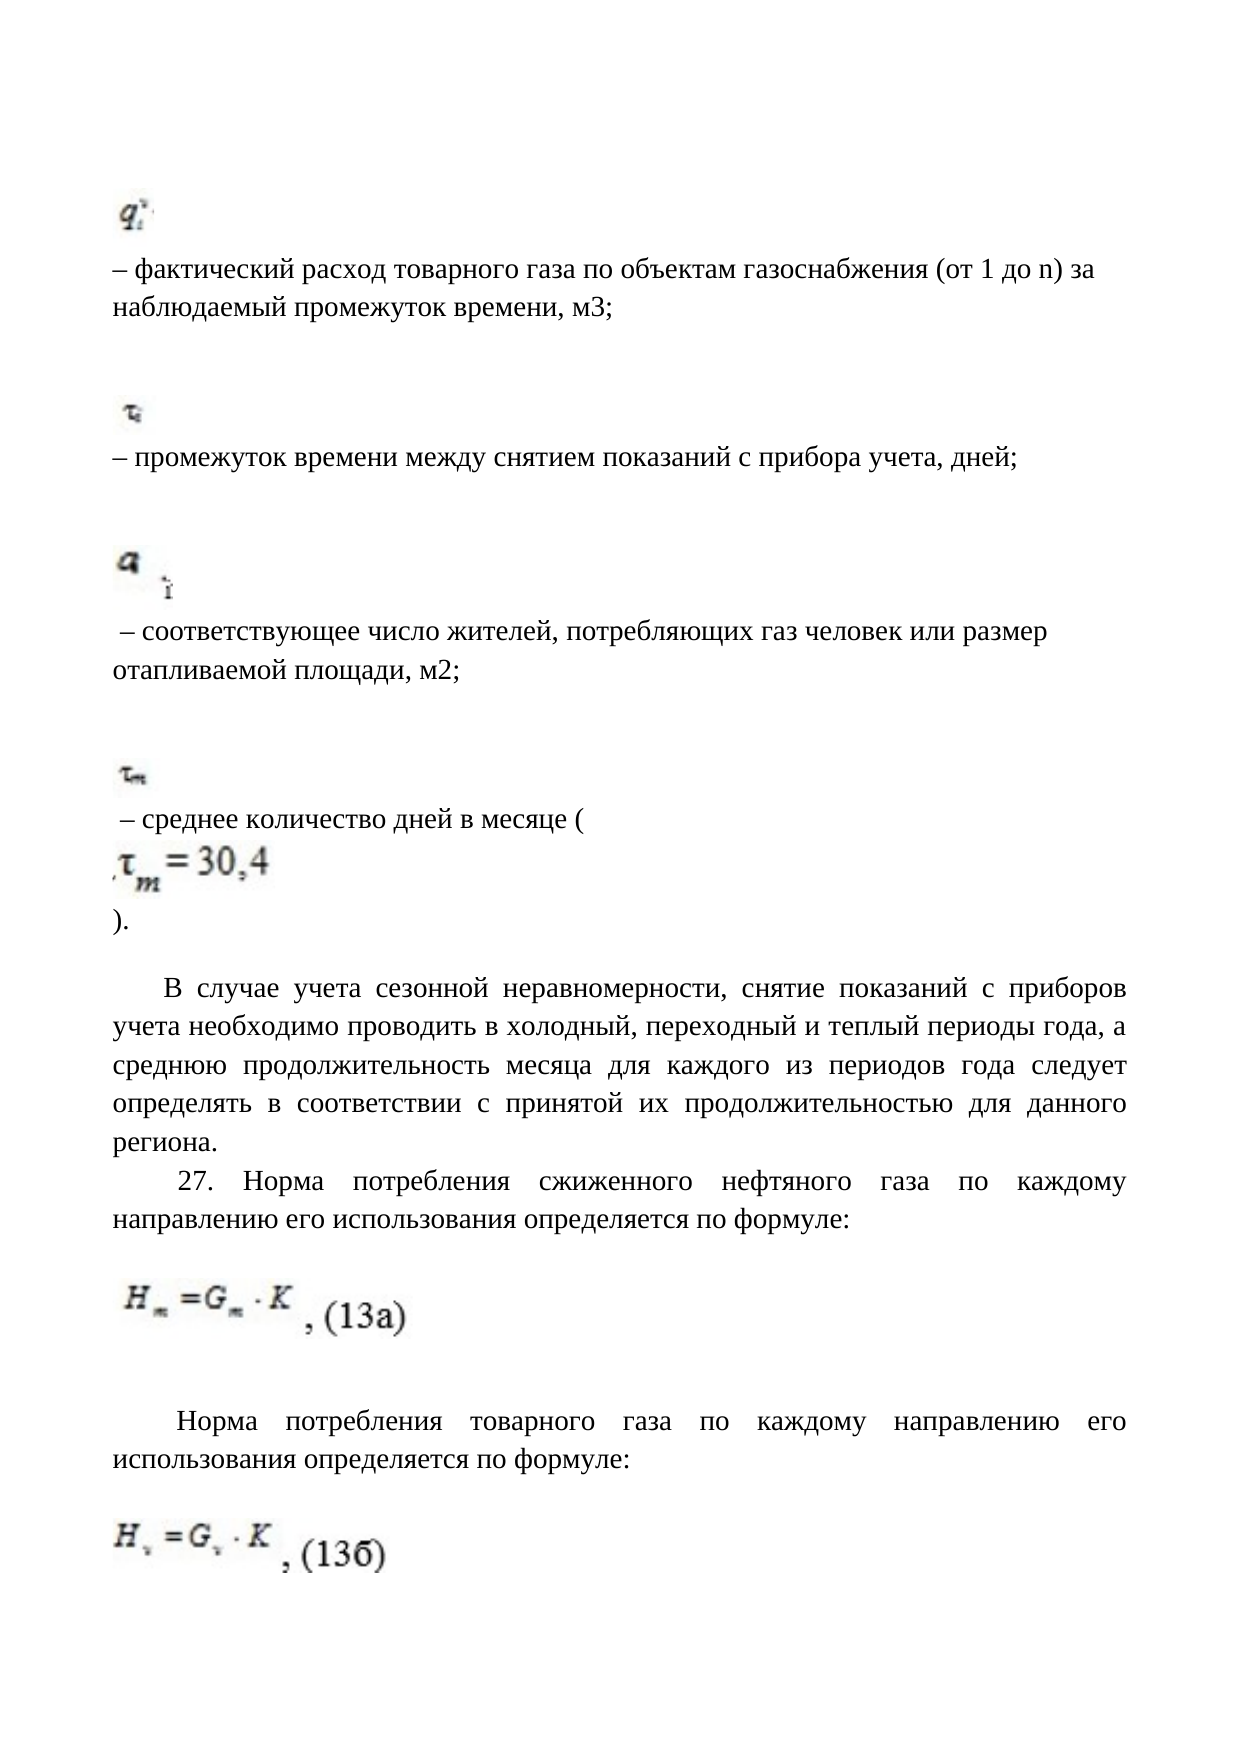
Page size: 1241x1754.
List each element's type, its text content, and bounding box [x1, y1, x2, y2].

text – промежуток времени между снятием показаний с прибора учета, дней; [112, 439, 1128, 503]
text Норма потребления товарного газа по каждому направлению его использования определяется по формуле: [112, 1403, 1128, 1475]
picture [112, 1518, 390, 1573]
text – среднее количество дней в месяце ( [112, 802, 1128, 835]
picture [112, 395, 157, 435]
picture [112, 840, 275, 899]
picture [112, 188, 155, 247]
text В случае учета сезонной неравномерности, снятие показаний с приборов учета необходимо проводить в холодный, переходный и теплый периоды года, а среднюю продолжительность месяца для каждого из периодов года следует определять в соответствии с принятой их продолжительностью для данного региона. [112, 970, 1128, 1158]
text 27. Норма потребления сжиженного нефтяного газа по каждому направлению его использования определяется по формуле: [112, 1163, 1128, 1235]
text – фактический расход товарного газа по объектам газоснабжения (от 1 до n) за наблюдаемый промежуток времени, м3; [112, 251, 1128, 353]
text – соответствующее число жителей, потребляющих газ человек или размер отапливаемой площади, м2; [112, 613, 1128, 716]
picture [112, 1278, 413, 1339]
picture [112, 758, 161, 798]
picture [112, 545, 173, 610]
text ). [112, 902, 1128, 966]
